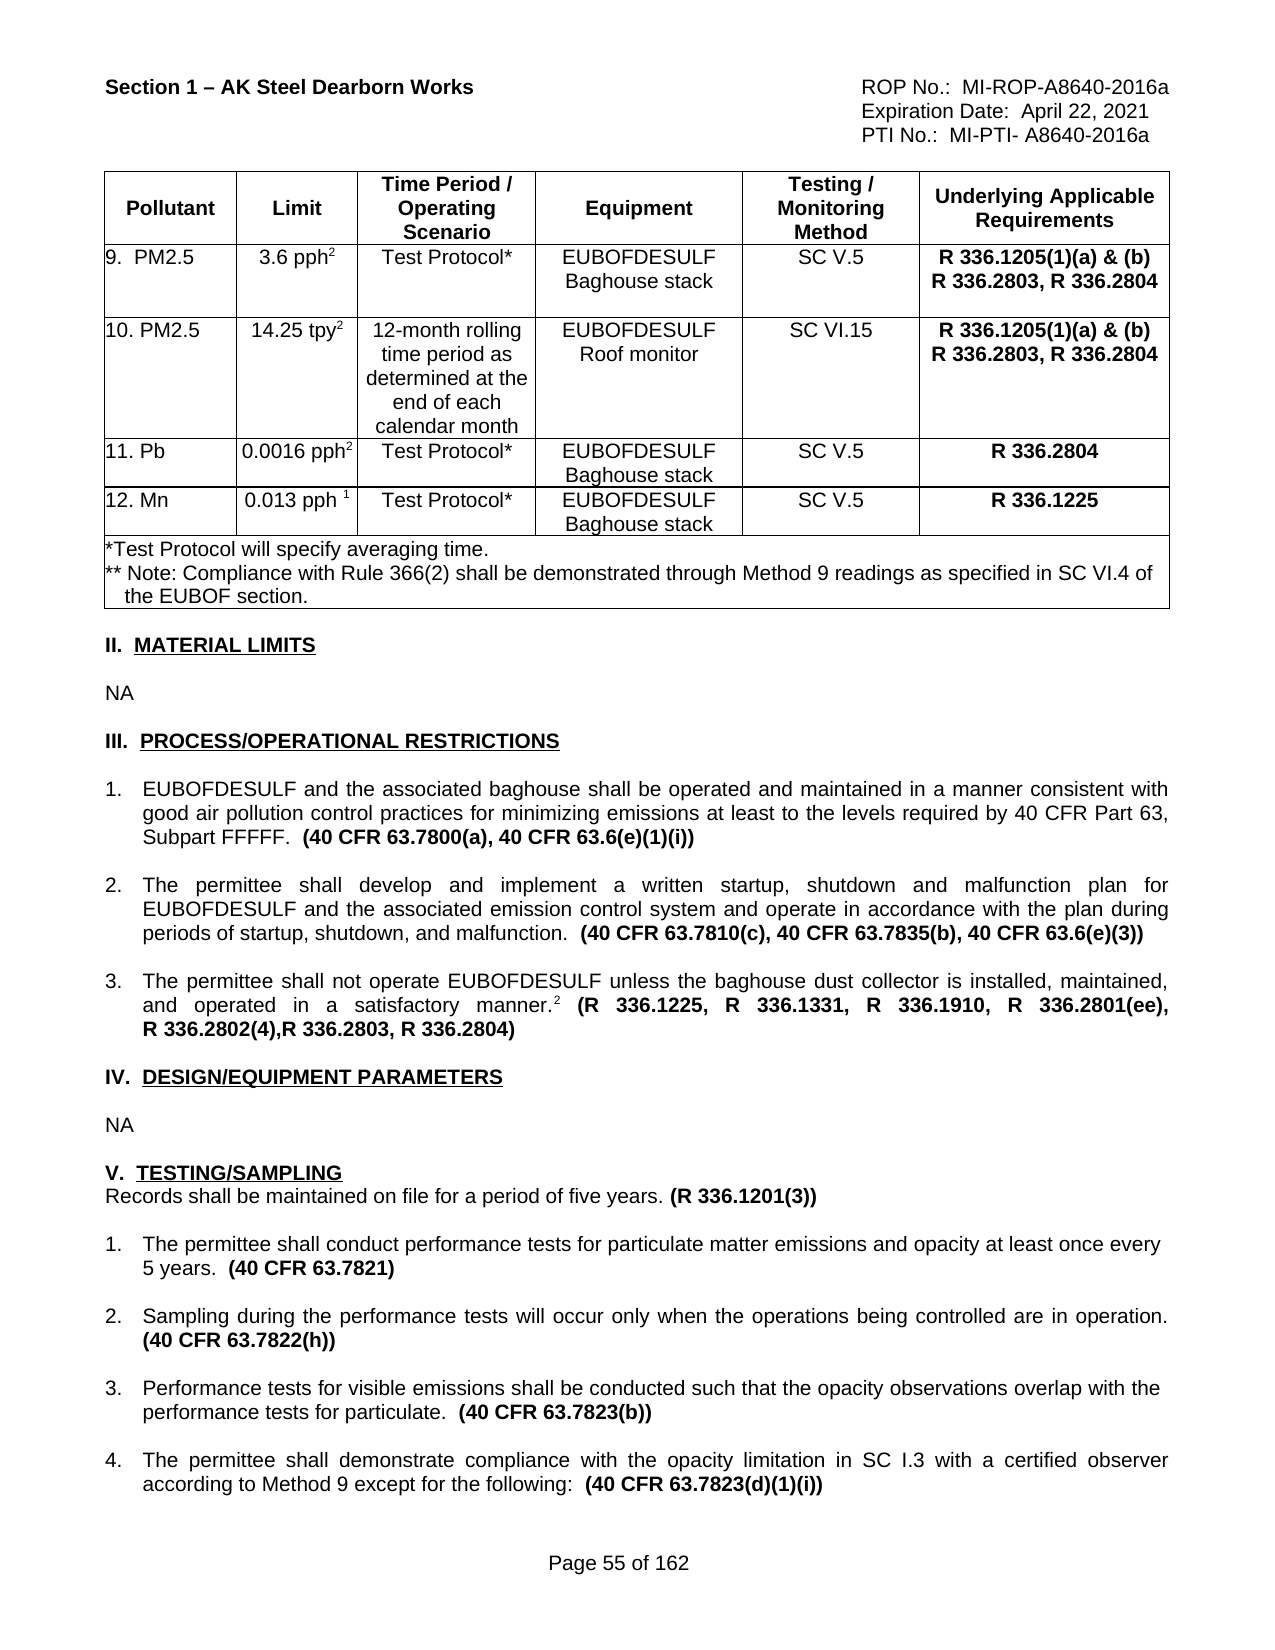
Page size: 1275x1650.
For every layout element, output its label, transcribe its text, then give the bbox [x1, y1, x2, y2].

text 2. The permittee shall develop and implement a written startup, shutdown and malfunction plan for EUBOFDESULF and the associated emission control system and operate in accordance with the plan during periods of startup, shutdown, and malfunction. (40 CFR 63.7810(c), 40 CFR 63.7835(b), 40 CFR 63.6(e)(3)) [105, 873, 1170, 945]
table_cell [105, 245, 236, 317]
text NA [105, 1112, 1170, 1136]
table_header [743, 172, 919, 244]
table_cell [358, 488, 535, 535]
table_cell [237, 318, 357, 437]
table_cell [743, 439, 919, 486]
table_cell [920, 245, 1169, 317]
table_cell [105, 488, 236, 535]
text II. MATERIAL LIMITS [105, 633, 1170, 657]
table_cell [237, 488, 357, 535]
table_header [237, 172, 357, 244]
text 1. EUBOFDESULF and the associated baghouse shall be operated and maintained in a manner consistent with good air pollution control practices for minimizing emissions at least to the levels required by 40 CFR Part 63, Subpart FFFFF. (40 CFR 63.7800(a), 40 CFR 63.6(e)(1)(i)) [105, 777, 1170, 849]
text 1. The permittee shall conduct performance tests for particulate matter emissions and opacity at least once every 5 years. (40 CFR 63.7821) [105, 1232, 1162, 1280]
text 3. Performance tests for visible emissions shall be conducted such that the opacity observations overlap with the performance tests for particulate. (40 CFR 63.7823(b)) [105, 1376, 1162, 1424]
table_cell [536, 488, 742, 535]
text 3. The permittee shall not operate EUBOFDESULF unless the baghouse dust collector is installed, maintained, and operated in a satisfactory manner.2 (R 336.1225, R 336.1331, R 336.1910, R 336.2801(ee), R 336.2802(4),R 336.2803, R 336.2804) [105, 969, 1170, 1041]
text 2. Sampling during the performance tests will occur only when the operations being controlled are in operation. (40 CFR 63.7822(h)) [105, 1304, 1170, 1352]
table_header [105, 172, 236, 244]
text NA [105, 681, 1170, 705]
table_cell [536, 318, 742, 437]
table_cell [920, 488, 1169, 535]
text Records shall be maintained on file for a period of five years. (R 336.1201(3)) [105, 1184, 1170, 1208]
text III. PROCESS/OPERATIONAL RESTRICTIONS [105, 729, 1170, 753]
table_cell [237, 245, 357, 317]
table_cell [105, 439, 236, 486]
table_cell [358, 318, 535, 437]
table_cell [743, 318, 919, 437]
text IV. DESIGN/EQUIPMENT PARAMETERS [105, 1064, 1170, 1088]
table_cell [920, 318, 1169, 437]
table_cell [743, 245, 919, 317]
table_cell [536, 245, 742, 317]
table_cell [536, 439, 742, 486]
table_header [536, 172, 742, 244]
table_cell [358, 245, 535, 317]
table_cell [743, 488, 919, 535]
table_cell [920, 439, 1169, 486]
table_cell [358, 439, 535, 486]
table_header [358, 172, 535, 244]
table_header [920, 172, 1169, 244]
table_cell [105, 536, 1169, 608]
text 4. The permittee shall demonstrate compliance with the opacity limitation in SC I.3 with a certified observer according to Method 9 except for the following: (40 CFR 63.7823(d)(1)(i)) [105, 1448, 1170, 1496]
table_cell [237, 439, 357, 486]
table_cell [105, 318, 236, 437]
text V. TESTING/SAMPLING [105, 1160, 1170, 1184]
